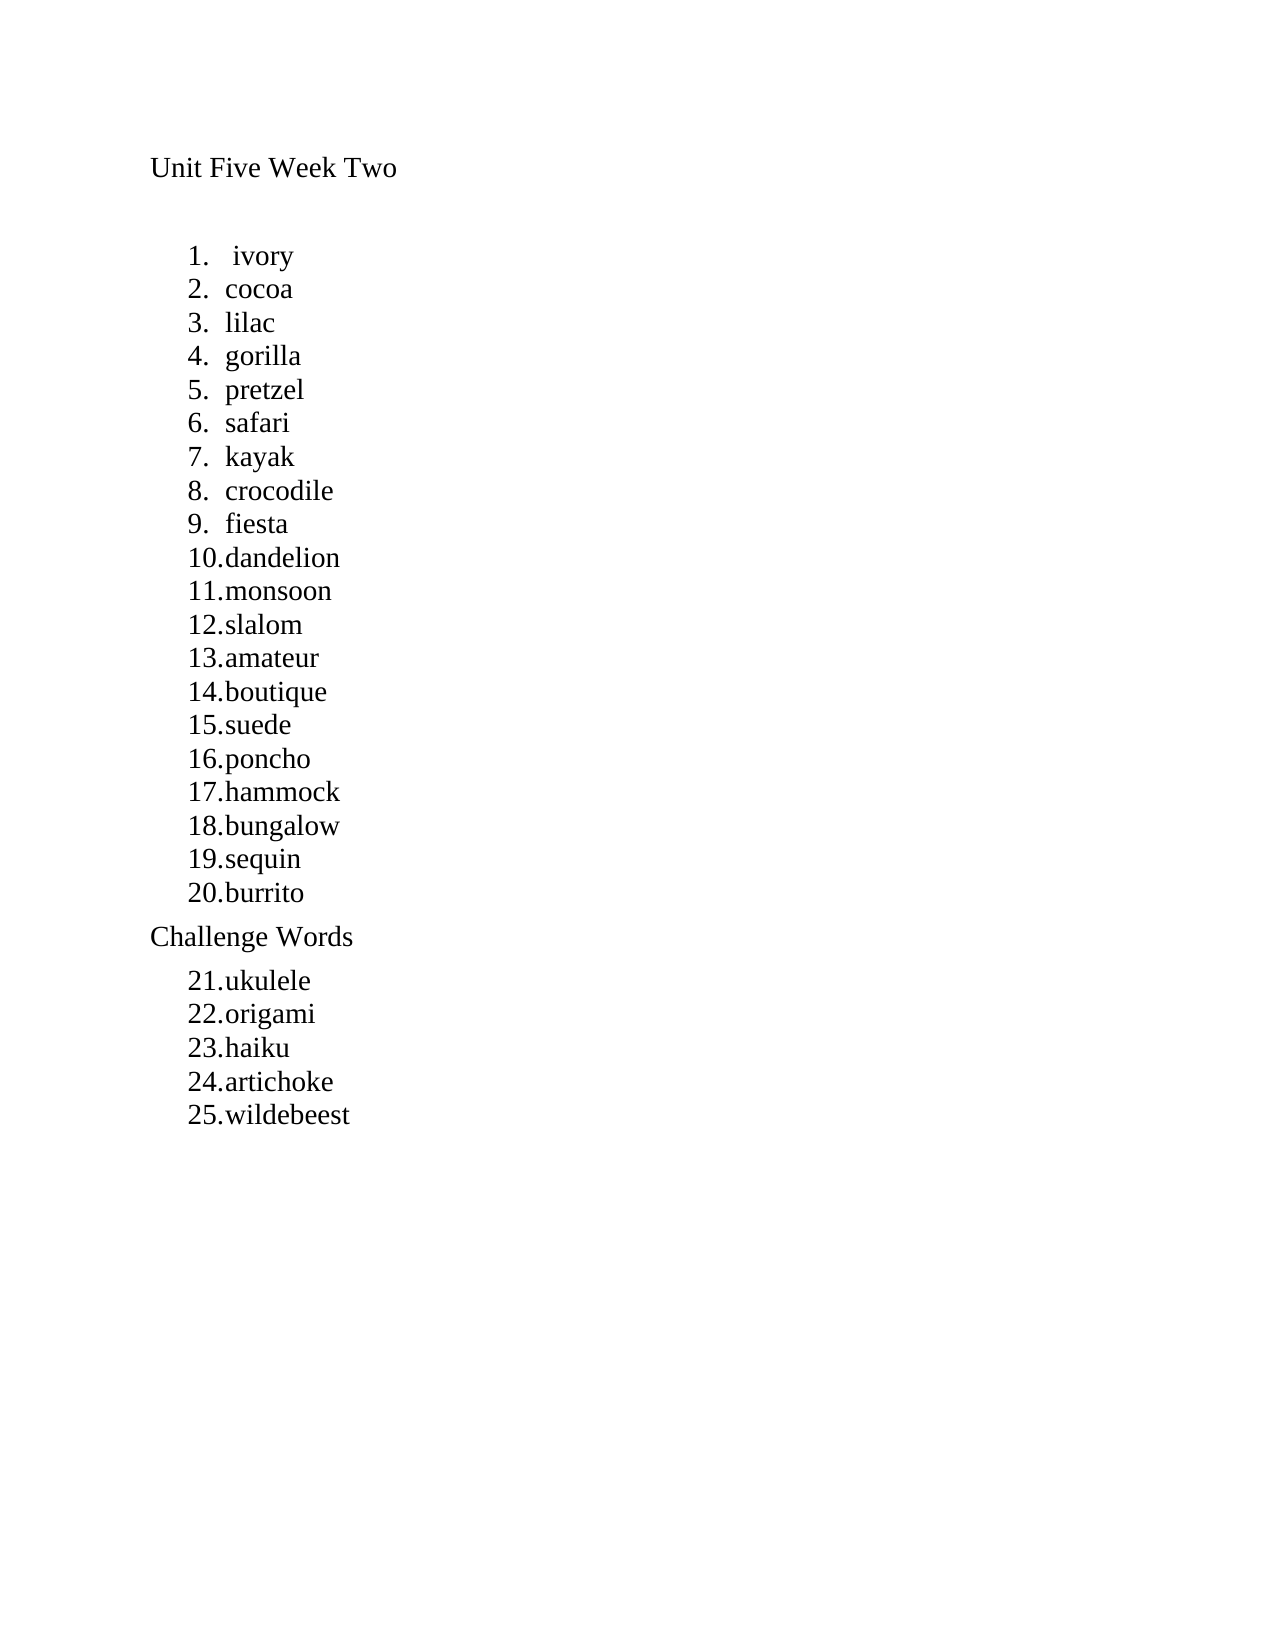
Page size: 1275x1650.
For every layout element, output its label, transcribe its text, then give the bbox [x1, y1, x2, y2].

list kayak [187, 439, 1125, 473]
list ivory [187, 238, 1125, 271]
list haiku [187, 1030, 1125, 1064]
list burrito [187, 875, 1125, 909]
text Challenge Words [150, 919, 1125, 953]
list monsoon [187, 573, 1125, 607]
list sequin [187, 842, 1125, 875]
list gorilla [187, 338, 1125, 372]
list artichoke [187, 1064, 1125, 1097]
list wildebeest [187, 1097, 1125, 1131]
list hammock [187, 774, 1125, 808]
list origami [187, 997, 1125, 1030]
list bungalow [187, 808, 1125, 842]
list fiesta [187, 506, 1125, 540]
list slalom [187, 607, 1125, 640]
list dandelion [187, 540, 1125, 573]
list poncho [187, 741, 1125, 774]
list amateur [187, 640, 1125, 674]
list ukulele [187, 963, 1125, 997]
text Unit Five Week Two [150, 150, 1125, 183]
list boutique [187, 674, 1125, 707]
list lilac [187, 305, 1125, 338]
list crocodile [187, 473, 1125, 506]
list cocoa [187, 271, 1125, 305]
list safari [187, 406, 1125, 439]
list pretzel [187, 372, 1125, 406]
list suede [187, 707, 1125, 741]
